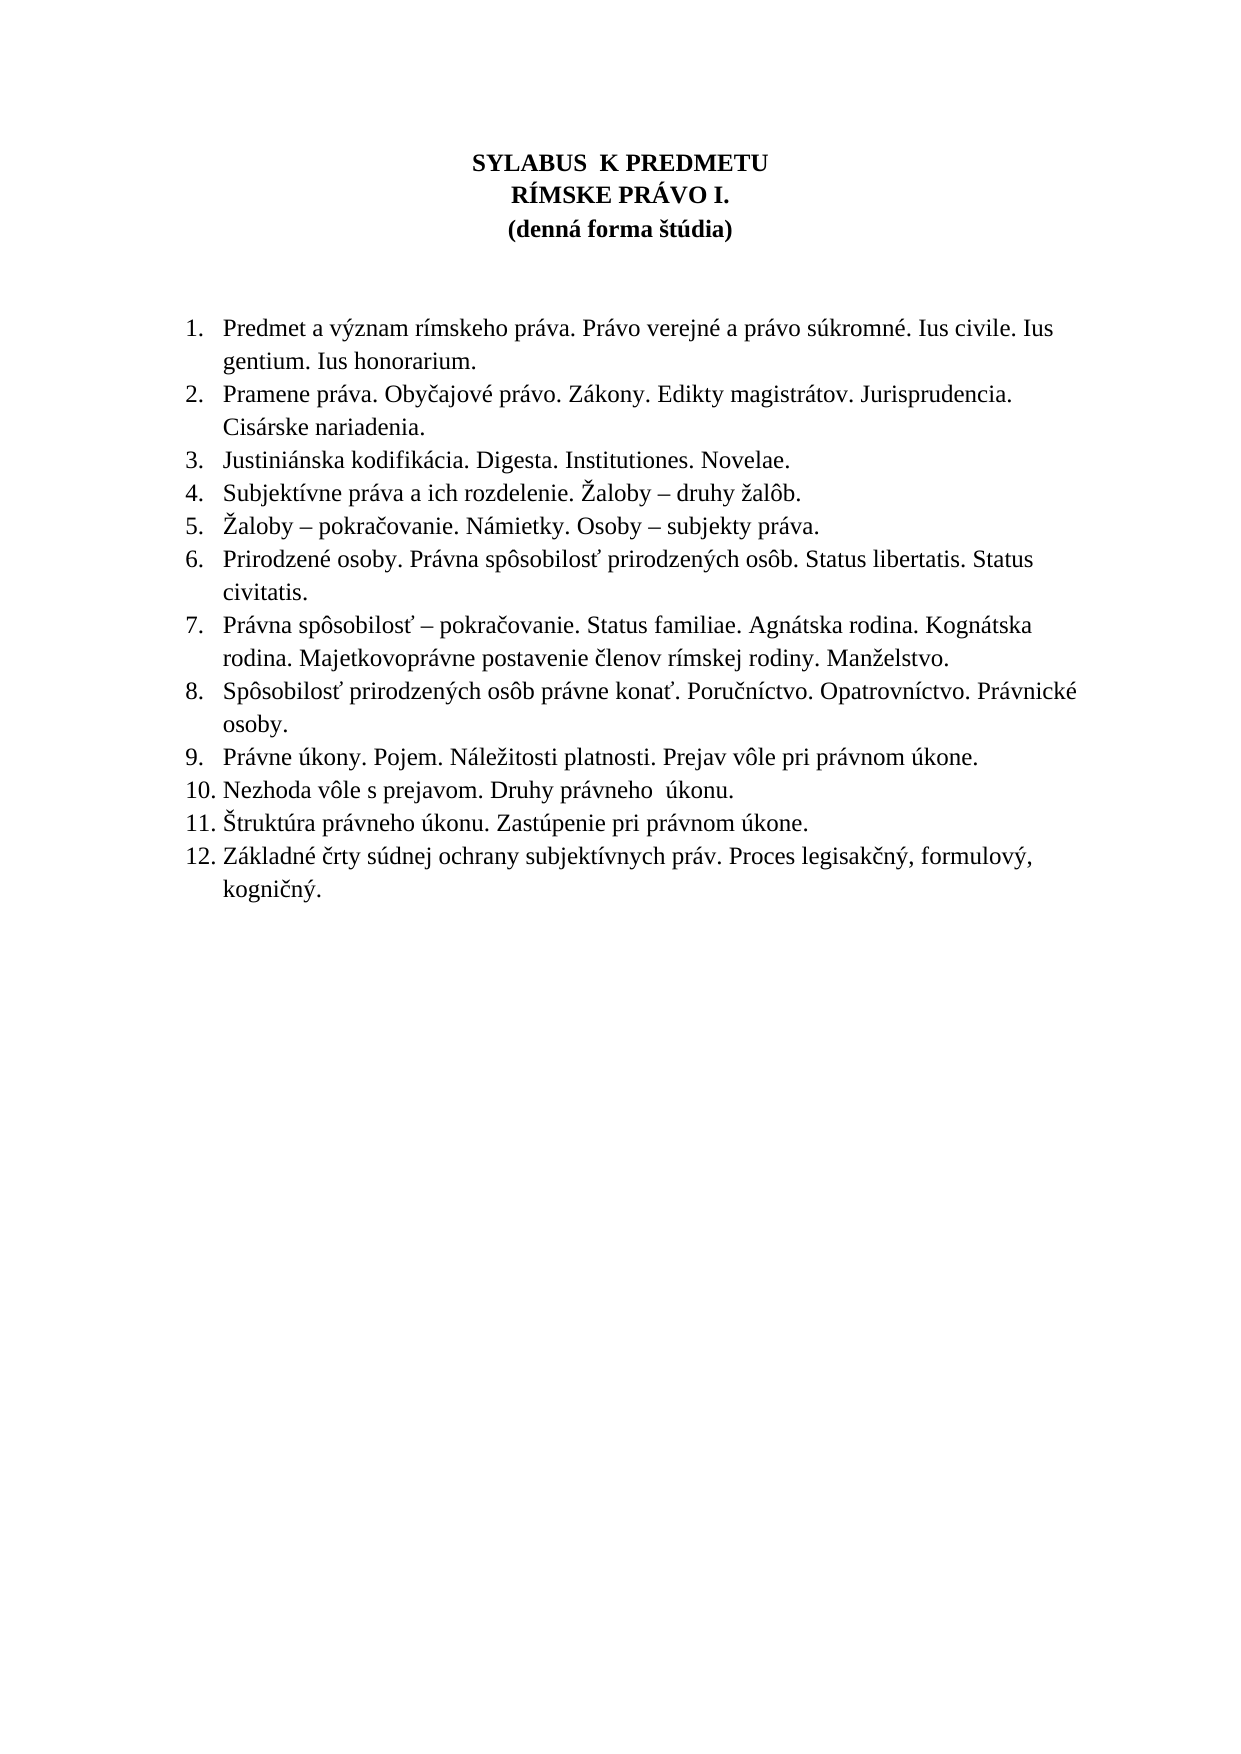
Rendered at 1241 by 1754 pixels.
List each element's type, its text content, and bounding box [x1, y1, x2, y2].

list Prirodzené osoby. Právna spôsobilosť prirodzených osôb. Status libertatis. Status civitatis. [185, 544, 1093, 606]
list Základné črty súdnej ochrany subjektívnych práv. Proces legisakčný, formulový, kogničný. [185, 841, 1093, 903]
list Spôsobilosť prirodzených osôb právne konať. Poručníctvo. Opatrovníctvo. Právnické osoby. [185, 676, 1093, 738]
text RÍMSKE PRÁVO I. [148, 181, 1093, 209]
list Nezhoda vôle s prejavom. Druhy právneho úkonu. [185, 775, 1093, 804]
list Právna spôsobilosť – pokračovanie. Status familiae. Agnátska rodina. Kognátska rodina. Majetkovoprávne postavenie členov rímskej rodiny. Manželstvo. [185, 610, 1093, 672]
list Právne úkony. Pojem. Náležitosti platnosti. Prejav vôle pri právnom úkone. [185, 742, 1093, 771]
list Subjektívne práva a ich rozdelenie. Žaloby – druhy žalôb. [185, 478, 1093, 507]
list Štruktúra právneho úkonu. Zastúpenie pri právnom úkone. [185, 808, 1093, 837]
list Justiniánska kodifikácia. Digesta. Institutiones. Novelae. [185, 445, 1093, 473]
text (denná forma štúdia) [148, 214, 1093, 242]
list Predmet a význam rímskeho práva. Právo verejné a právo súkromné. Ius civile. Ius gentium. Ius honorarium. [185, 313, 1093, 374]
text SYLABUS K PREDMETU [148, 148, 1093, 176]
list Žaloby – pokračovanie. Námietky. Osoby – subjekty práva. [185, 511, 1093, 539]
list Pramene práva. Obyčajové právo. Zákony. Edikty magistrátov. Jurisprudencia. Cisárske nariadenia. [185, 379, 1093, 441]
